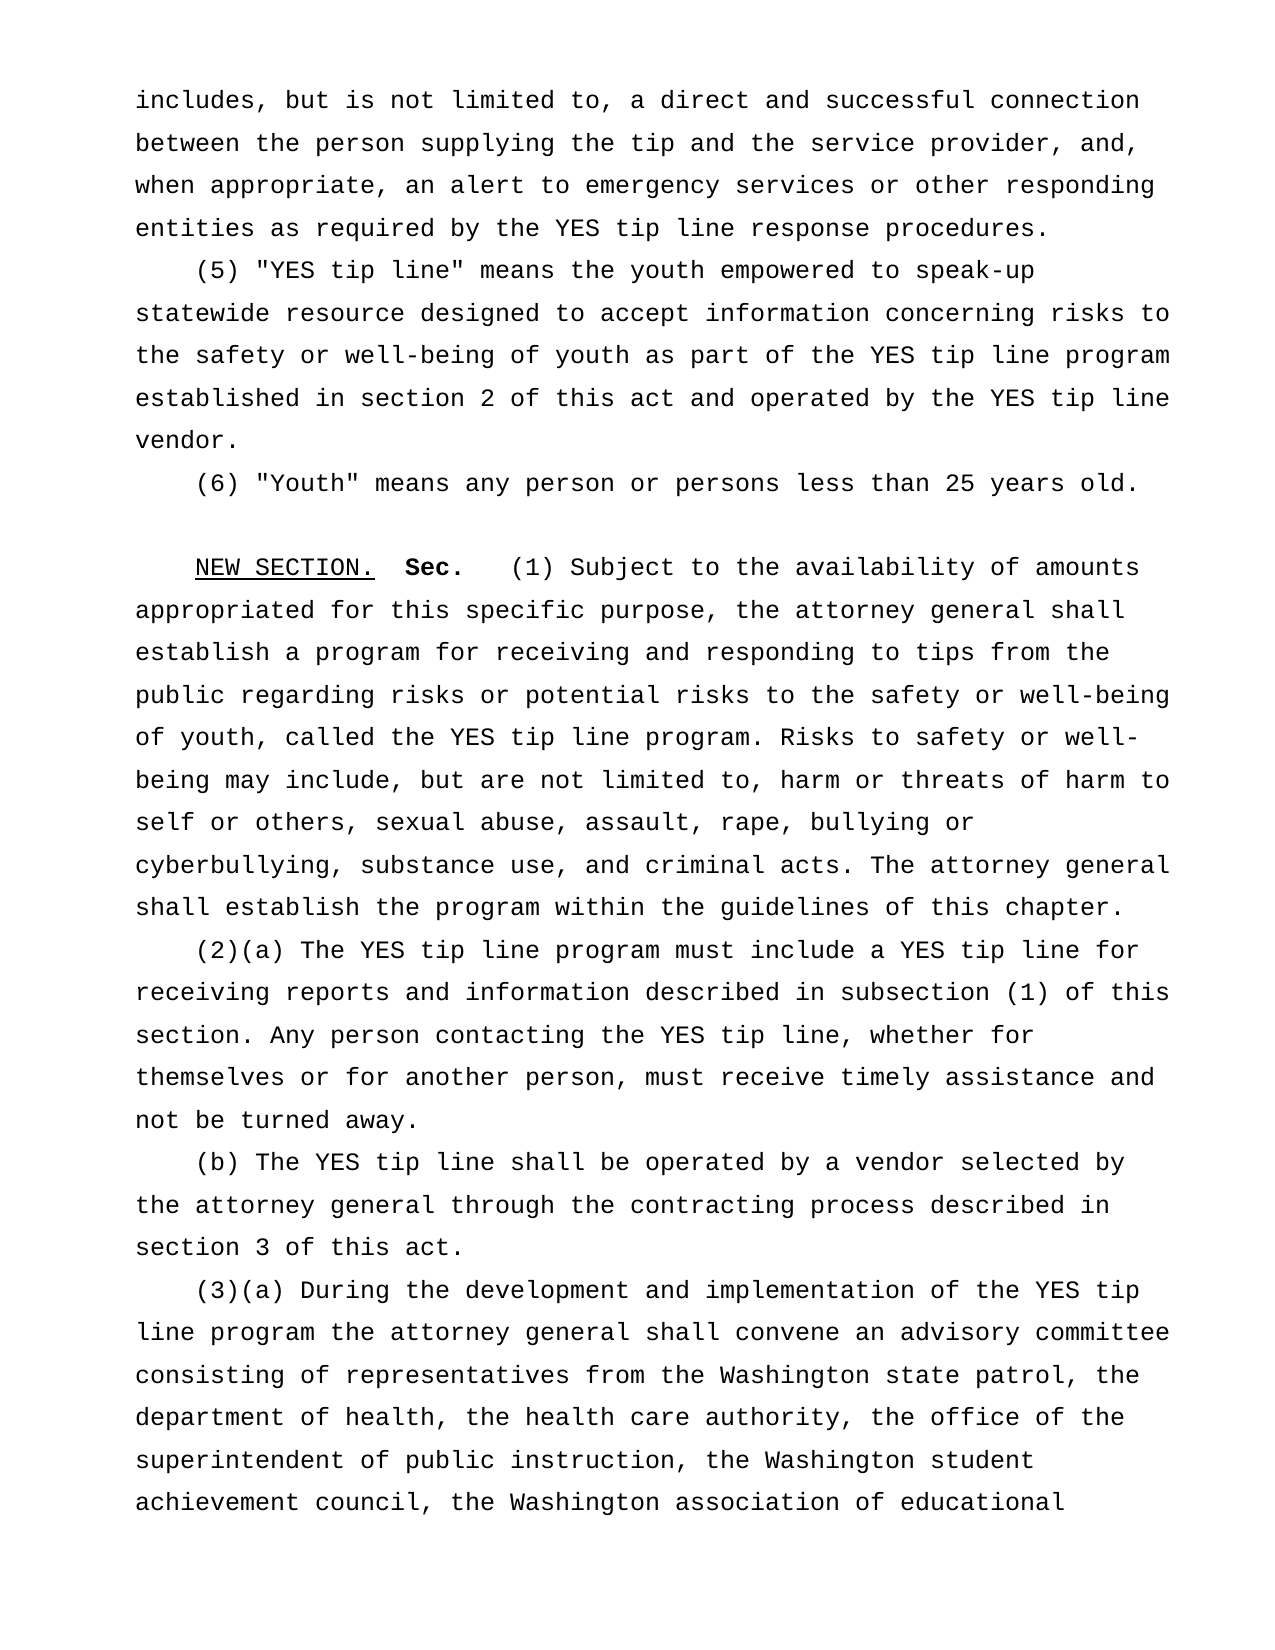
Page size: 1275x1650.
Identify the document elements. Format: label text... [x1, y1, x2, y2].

text (5) "YES tip line" means the youth empowered to speak-up statewide resource designed to accept information concerning risks to the safety or well-being of youth as part of the YES tip line program established in section 2 of this act and operated by the YES tip line vendor. [135, 245, 1170, 457]
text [135, 1264, 1170, 1519]
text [135, 75, 1170, 245]
text (6) "Youth" means any person or persons less than 25 years old. [135, 457, 1170, 500]
text (2)(a) The YES tip line program must include a YES tip line for receiving reports and information described in subsection (1) of this section. Any person contacting the YES tip line, whether for themselves or for another person, must receive timely assistance and not be turned away. [135, 924, 1170, 1137]
text NEW SECTION. Sec. (1) Subject to the availability of amounts appropriated for this specific purpose, the attorney general shall establish a program for receiving and responding to tips from the public regarding risks or potential risks to the safety or well-being of youth, called the YES tip line program. Risks to safety or well-being may include, but are not limited to, harm or threats of harm to self or others, sexual abuse, assault, rape, bullying or cyberbullying, substance use, and criminal acts. The attorney general shall establish the program within the guidelines of this chapter. [135, 542, 1170, 924]
text (b) The YES tip line shall be operated by a vendor selected by the attorney general through the contracting process described in section 3 of this act. [135, 1137, 1170, 1264]
